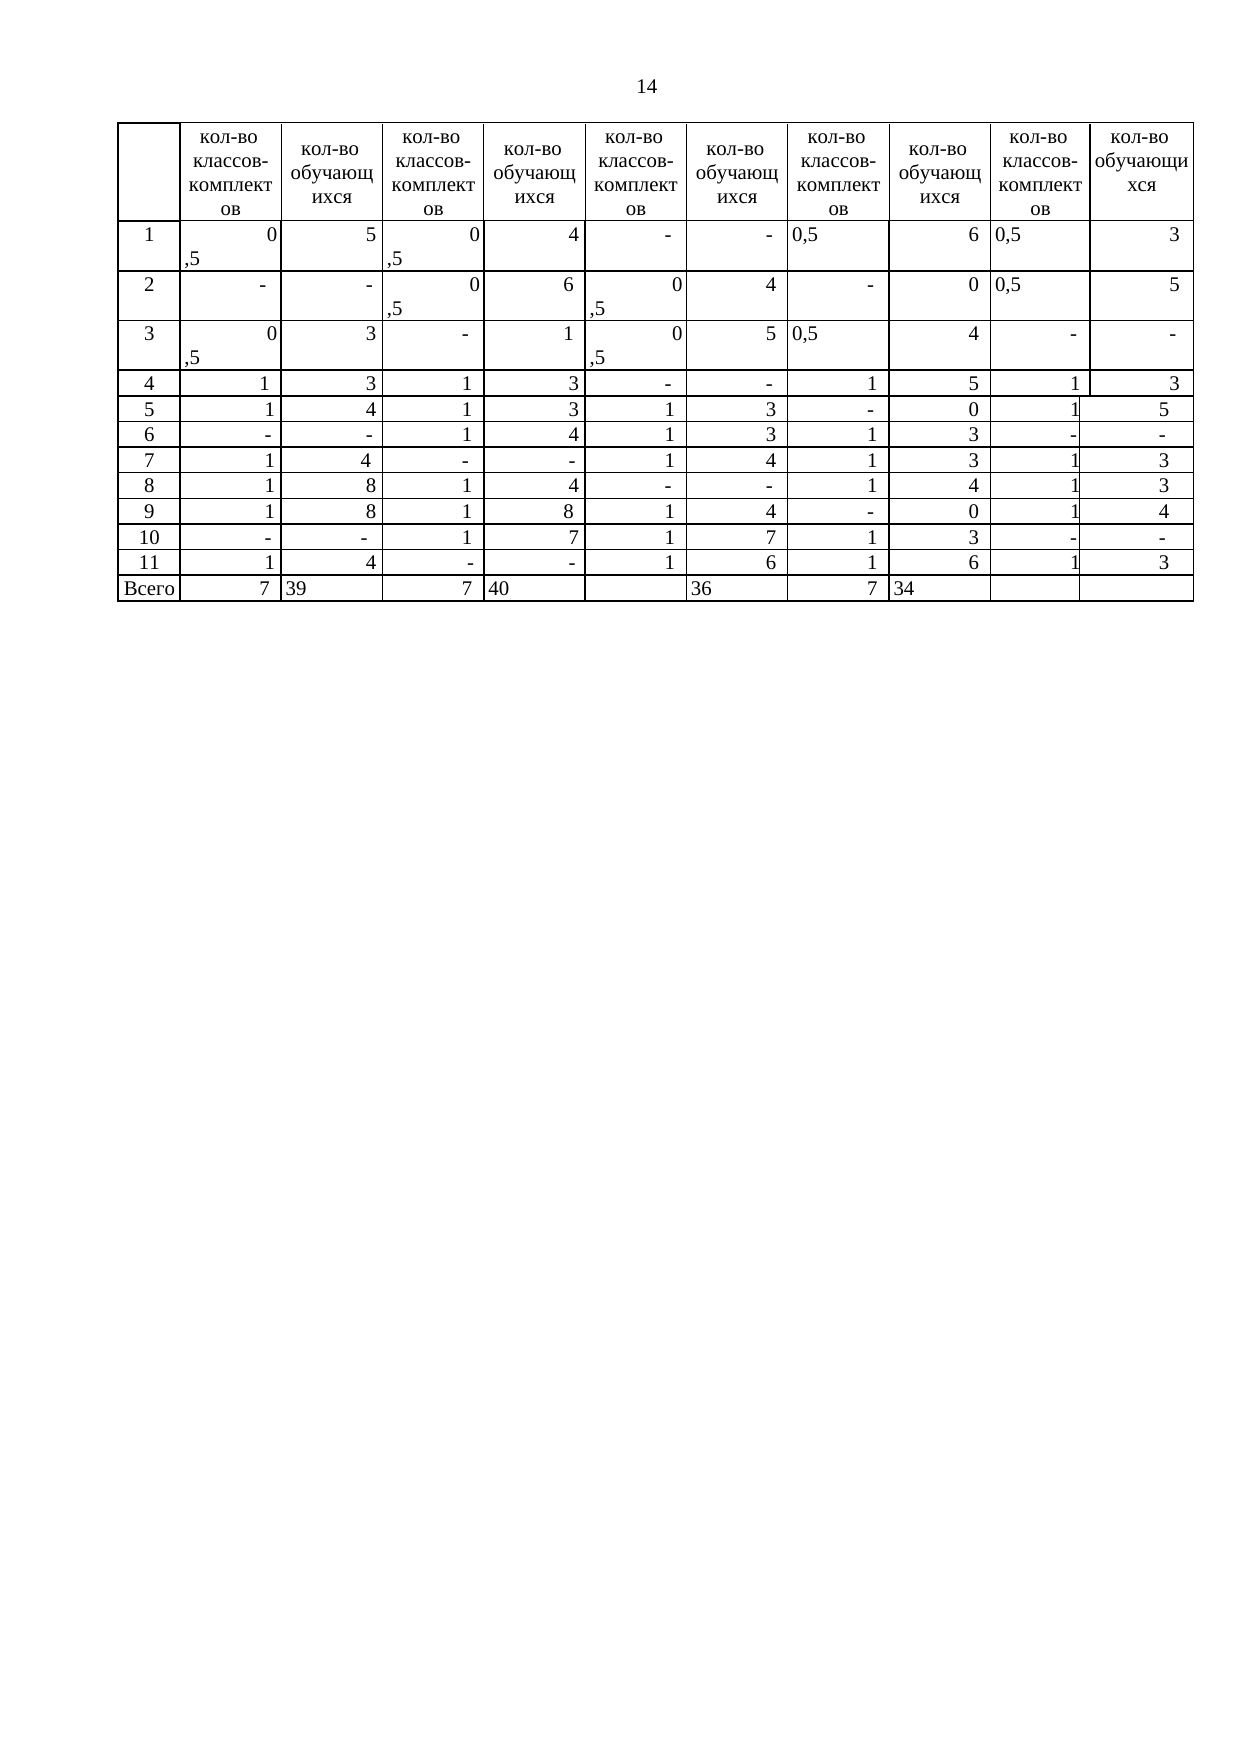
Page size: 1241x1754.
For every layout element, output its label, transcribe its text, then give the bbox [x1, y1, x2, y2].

table_cell 3 [282, 371, 382, 395]
table_cell 34 [890, 576, 990, 600]
table_cell 4 [687, 448, 787, 472]
table_cell 8 [485, 499, 584, 523]
table_cell кол-во классов-комплектов [586, 123, 686, 220]
table_cell 9 [119, 499, 179, 523]
table_cell 1 [383, 525, 483, 549]
table_cell 36 [687, 576, 787, 600]
table_cell 2 [119, 272, 179, 319]
table_cell 4 [485, 473, 584, 497]
table_cell 0,5 [181, 321, 280, 369]
table_cell 0,5 [991, 272, 1089, 319]
table_cell 1 [383, 499, 483, 523]
table_cell 5 [1080, 397, 1193, 421]
table_cell 3 [119, 321, 179, 369]
table_cell 4 [282, 550, 382, 574]
table_cell 8 [282, 499, 382, 523]
table_cell 5 [119, 397, 179, 421]
table_cell 3 [687, 422, 787, 446]
table_cell кол-во обучающихся [1091, 123, 1193, 220]
table_cell 4 [282, 397, 382, 421]
table_cell - [1080, 422, 1193, 446]
table_cell 1 [788, 550, 888, 574]
table_cell 5 [687, 321, 787, 369]
table_cell 7 [383, 576, 483, 600]
table_cell - [586, 371, 686, 395]
table_cell 3 [890, 525, 990, 549]
table_cell 1 [991, 550, 1079, 574]
table_cell 0,5 [586, 321, 686, 369]
table_cell 3 [687, 397, 787, 421]
table_cell 1 [788, 448, 888, 472]
table_cell - [181, 525, 280, 549]
table_cell 0,5 [788, 221, 888, 270]
table_cell 3 [1091, 221, 1193, 270]
table_cell 6 [687, 550, 787, 574]
table_cell 3 [1080, 448, 1193, 472]
table_cell 3 [890, 448, 990, 472]
table_cell 0,5 [788, 321, 888, 369]
table_cell 10 [119, 525, 179, 549]
table_cell 4 [687, 272, 787, 319]
table_cell [1080, 576, 1193, 600]
table_cell 0 [890, 272, 990, 319]
table_cell - [586, 221, 686, 270]
table_cell 6 [119, 422, 179, 446]
table_cell 6 [890, 221, 990, 270]
table_cell 1 [181, 499, 280, 523]
table_cell 5 [890, 371, 990, 395]
table_cell - [485, 448, 584, 472]
table_cell - [991, 321, 1089, 369]
table_cell 4 [1080, 499, 1193, 523]
table_cell 7 [687, 525, 787, 549]
table_cell 1 [788, 525, 888, 549]
table_cell - [586, 473, 686, 497]
table_cell - [282, 422, 382, 446]
table_cell 1 [586, 397, 686, 421]
table_cell 6 [485, 272, 584, 319]
table_cell 0,5 [181, 221, 280, 270]
table_cell 5 [282, 221, 382, 270]
table_cell 1 [991, 499, 1079, 523]
table_cell 3 [485, 397, 584, 421]
table_cell 3 [485, 371, 584, 395]
table_cell 3 [1080, 473, 1193, 497]
table_cell 7 [119, 448, 179, 472]
table_cell 40 [485, 576, 584, 600]
table_cell - [383, 550, 483, 574]
table_cell кол-во классов-комплектов [788, 123, 889, 220]
table_cell 4 [282, 448, 382, 472]
table_cell 4 [485, 221, 584, 270]
table_cell - [181, 422, 280, 446]
table_cell 8 [282, 473, 382, 497]
table_cell - [991, 525, 1079, 549]
table_cell кол-во классов-комплектов [181, 123, 281, 220]
table_cell - [282, 272, 382, 319]
table_cell 3 [282, 321, 382, 369]
table_cell 1 [383, 371, 483, 395]
table_cell [586, 576, 686, 600]
table_cell 1 [181, 397, 280, 421]
table_cell 1 [788, 422, 888, 446]
table_cell 4 [687, 499, 787, 523]
table_cell 1 [485, 321, 584, 369]
table_cell 1 [788, 371, 888, 395]
table_cell 1 [586, 422, 686, 446]
table_cell Всего [119, 576, 179, 600]
table_cell 1 [181, 448, 280, 472]
table_cell 3 [1091, 371, 1193, 395]
table_cell - [788, 272, 888, 319]
table_cell - [991, 422, 1079, 446]
table_cell 0,5 [383, 272, 483, 319]
table_cell 7 [181, 576, 280, 600]
table_cell - [687, 221, 787, 270]
table_cell 1 [586, 499, 686, 523]
table_cell 1 [586, 525, 686, 549]
table_cell 0,5 [586, 272, 686, 319]
table_cell 0 [890, 397, 990, 421]
table_cell 4 [890, 321, 990, 369]
table_cell 3 [1080, 550, 1193, 574]
table_cell 3 [890, 422, 990, 446]
table_cell 6 [890, 550, 990, 574]
table_cell - [1091, 321, 1193, 369]
table_cell кол-во обучающихся [890, 123, 990, 220]
table_cell 5 [1091, 272, 1193, 319]
table_cell 1 [788, 473, 888, 497]
table_cell 0,5 [383, 221, 483, 270]
table_cell - [788, 397, 888, 421]
table_cell 4 [485, 422, 584, 446]
table_cell - [485, 550, 584, 574]
table_cell [991, 576, 1079, 600]
table_cell 1 [586, 448, 686, 472]
table_cell 1 [991, 371, 1089, 395]
table_cell 4 [890, 473, 990, 497]
table_cell 1 [991, 473, 1079, 497]
table_cell 7 [485, 525, 584, 549]
table_cell 8 [119, 473, 179, 497]
table_cell - [788, 499, 888, 523]
table_cell 11 [119, 550, 179, 574]
table_cell 0,5 [991, 221, 1089, 270]
table_cell 1 [181, 473, 280, 497]
table_cell кол-во обучающихся [687, 123, 787, 220]
table_cell кол-во классов-комплектов [383, 123, 483, 220]
table_cell кол-во классов-комплектов [991, 123, 1090, 220]
table_cell - [383, 448, 483, 472]
table_cell - [687, 473, 787, 497]
table_cell 1 [586, 550, 686, 574]
table_cell 1 [181, 371, 280, 395]
table_cell - [181, 272, 280, 319]
table_cell 1 [181, 550, 280, 574]
table_cell 1 [383, 422, 483, 446]
table_cell 1 [383, 473, 483, 497]
table_cell 1 [383, 397, 483, 421]
table_cell - [687, 371, 787, 395]
table_cell - [282, 525, 382, 549]
table_cell 0 [890, 499, 990, 523]
table_cell 7 [788, 576, 888, 600]
table_cell 1 [119, 222, 179, 270]
table_cell 4 [119, 371, 179, 395]
table_cell 1 [991, 448, 1079, 472]
table_cell кол-во обучающихся [282, 123, 382, 220]
table_cell - [383, 321, 483, 369]
table_cell 39 [282, 576, 382, 600]
table_cell - [1080, 525, 1193, 549]
table_header Классы [119, 124, 179, 220]
table_cell кол-во обучающихся [484, 123, 585, 220]
table_cell 1 [991, 397, 1079, 421]
